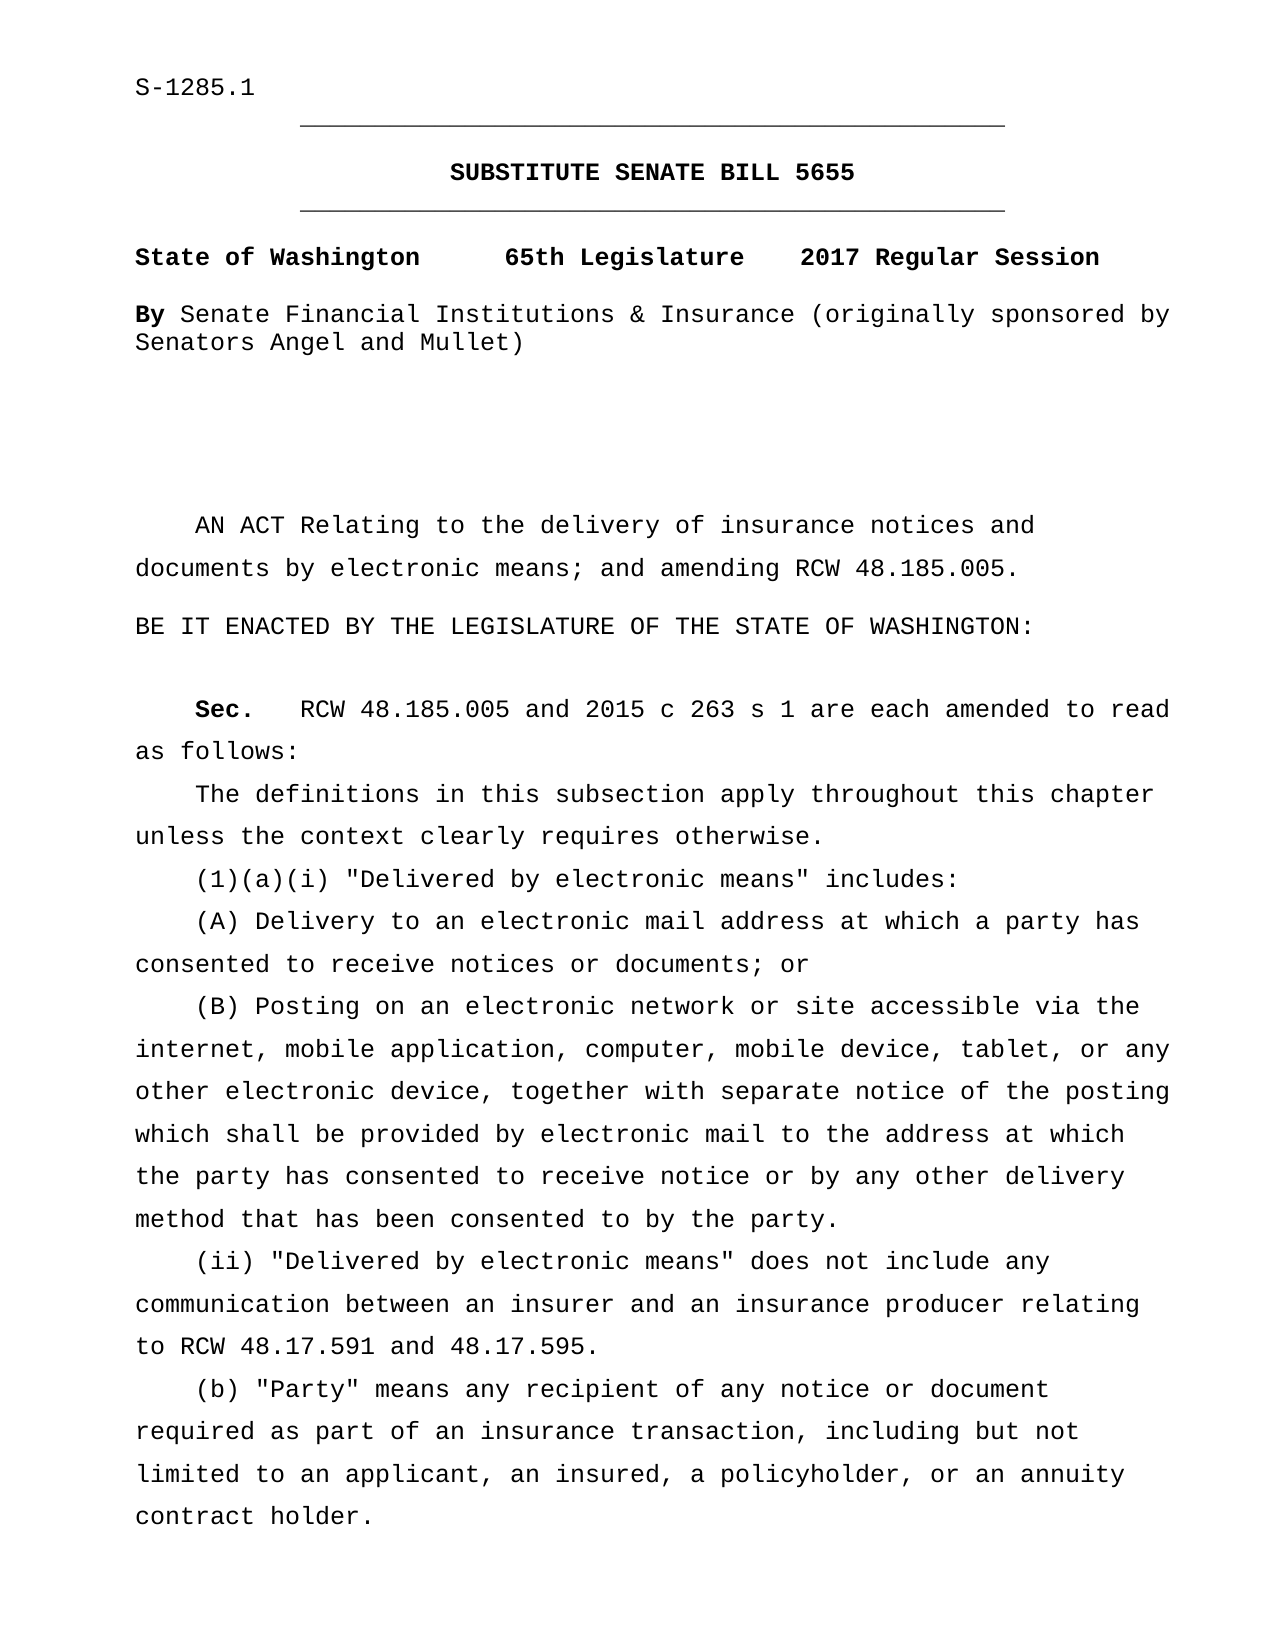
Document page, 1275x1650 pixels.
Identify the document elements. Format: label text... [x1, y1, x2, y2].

text (ii) "Delivered by electronic means" does not include any communication between an insurer and an insurance producer relating to RCW 48.17.591 and 48.17.595. [135, 1236, 1170, 1363]
text S-1285.1 [135, 75, 1170, 103]
text By Senate Financial Institutions & Insurance (originally sponsored by Senators Angel and Mullet) [135, 302, 1170, 358]
text State of Washington 65th Legislature 2017 Regular Session [135, 245, 1170, 273]
text The definitions in this subsection apply throughout this chapter unless the context clearly requires otherwise. [135, 768, 1170, 853]
text (1)(a)(i) "Delivered by electronic means" includes: [135, 853, 1170, 896]
text _______________________________________________ [135, 188, 1170, 217]
text SUBSTITUTE SENATE BILL 5655 [135, 160, 1170, 188]
text (b) "Party" means any recipient of any notice or document required as part of an insurance transaction, including but not limited to an applicant, an insured, a policyholder, or an annuity contract holder. [135, 1363, 1170, 1533]
text _______________________________________________ [135, 103, 1170, 132]
text BE IT ENACTED BY THE LEGISLATURE OF THE STATE OF WASHINGTON: [135, 613, 1170, 642]
text (B) Posting on an electronic network or site accessible via the internet, mobile application, computer, mobile device, tablet, or any other electronic device, together with separate notice of the posting which shall be provided by electronic mail to the address at which the party has consented to receive notice or by any other delivery method that has been consented to by the party. [135, 981, 1170, 1236]
text AN ACT Relating to the delivery of insurance notices and documents by electronic means; and amending RCW 48.185.005. [135, 500, 1170, 585]
text Sec. RCW 48.185.005 and 2015 c 263 s 1 are each amended to read as follows: [135, 683, 1170, 768]
text (A) Delivery to an electronic mail address at which a party has consented to receive notices or documents; or [135, 896, 1170, 981]
